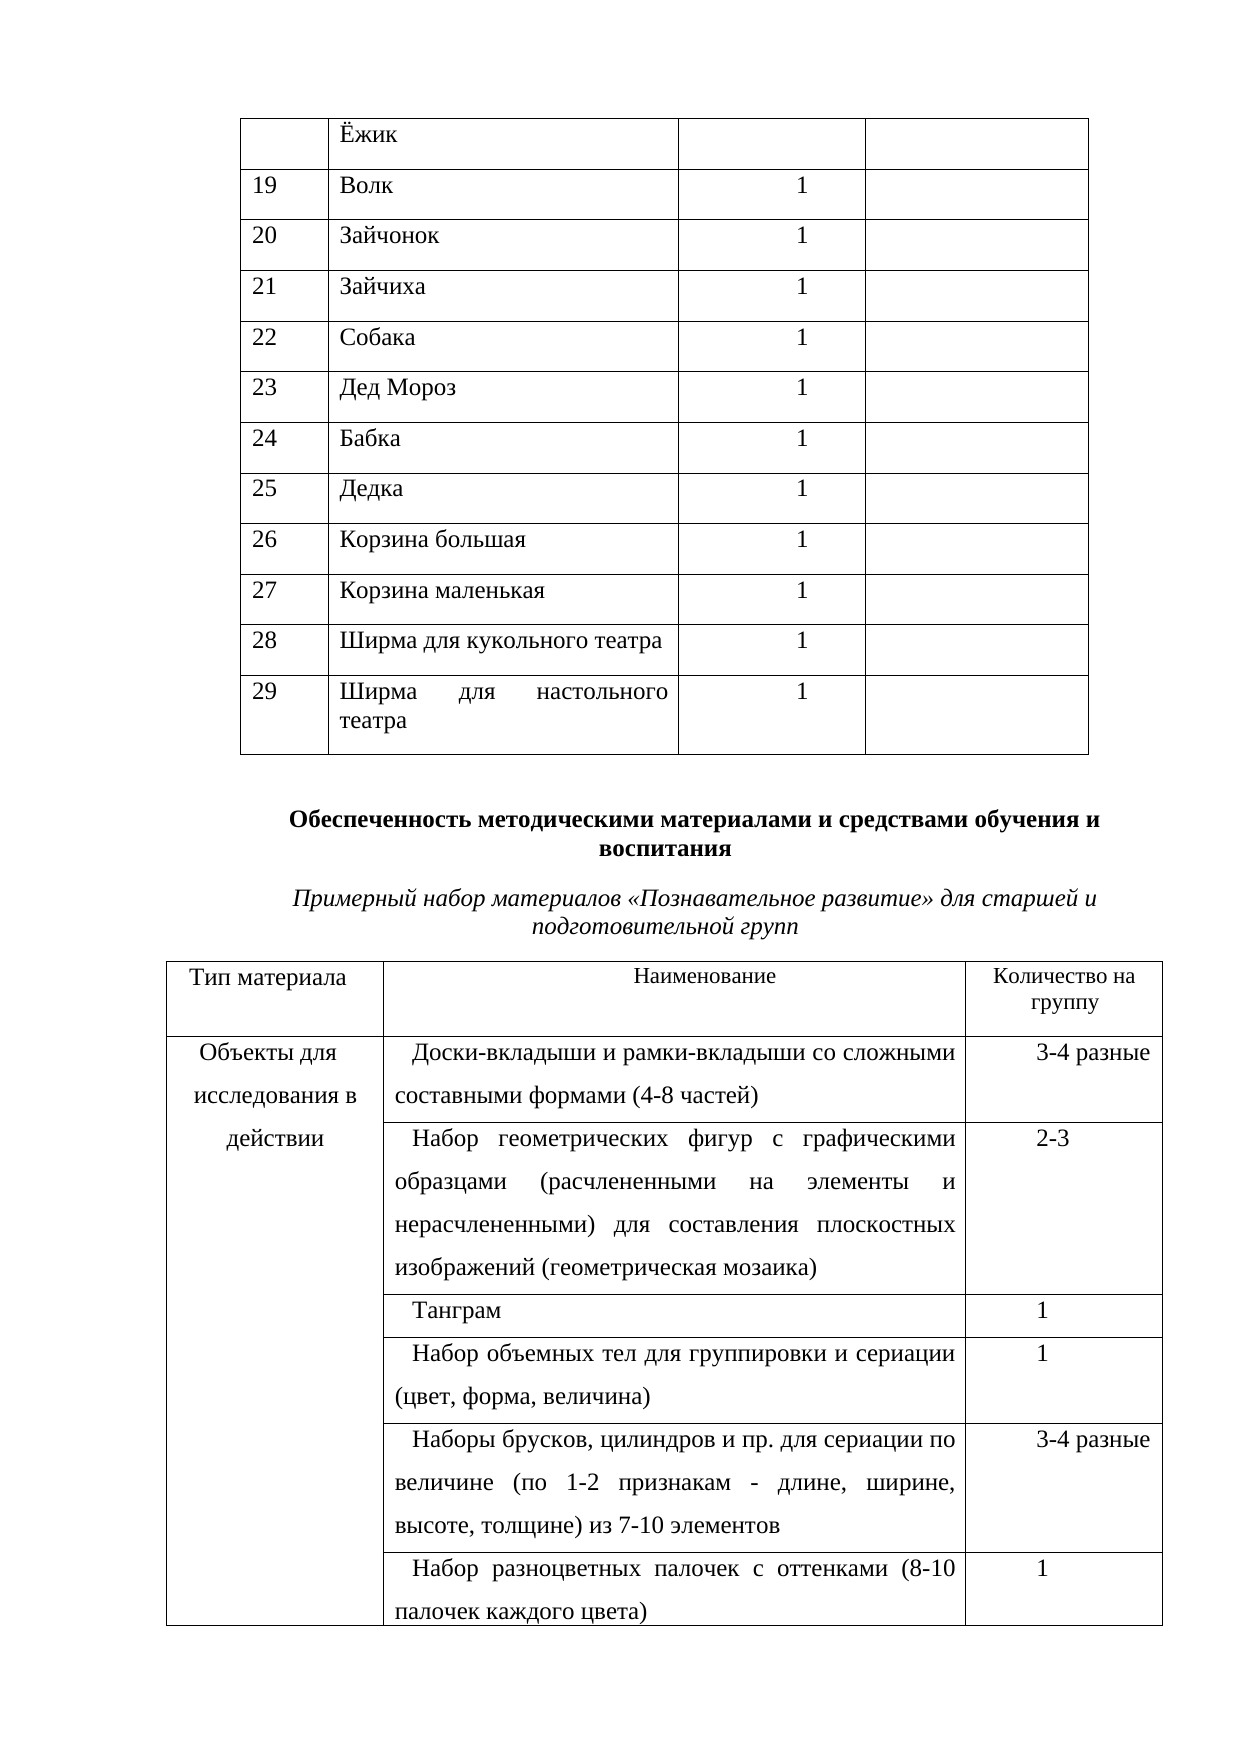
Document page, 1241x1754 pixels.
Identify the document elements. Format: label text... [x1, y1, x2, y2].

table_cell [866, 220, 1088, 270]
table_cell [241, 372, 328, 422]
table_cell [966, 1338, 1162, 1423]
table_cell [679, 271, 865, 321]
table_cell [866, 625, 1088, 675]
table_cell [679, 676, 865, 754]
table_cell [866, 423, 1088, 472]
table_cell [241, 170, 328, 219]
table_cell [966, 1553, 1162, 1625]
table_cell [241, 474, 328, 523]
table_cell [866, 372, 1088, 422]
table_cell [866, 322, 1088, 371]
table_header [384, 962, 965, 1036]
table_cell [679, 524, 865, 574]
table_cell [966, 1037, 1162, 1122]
text Примерный набор материалов «Познавательное развитие» для старшей и подготовительной групп [177, 883, 1153, 940]
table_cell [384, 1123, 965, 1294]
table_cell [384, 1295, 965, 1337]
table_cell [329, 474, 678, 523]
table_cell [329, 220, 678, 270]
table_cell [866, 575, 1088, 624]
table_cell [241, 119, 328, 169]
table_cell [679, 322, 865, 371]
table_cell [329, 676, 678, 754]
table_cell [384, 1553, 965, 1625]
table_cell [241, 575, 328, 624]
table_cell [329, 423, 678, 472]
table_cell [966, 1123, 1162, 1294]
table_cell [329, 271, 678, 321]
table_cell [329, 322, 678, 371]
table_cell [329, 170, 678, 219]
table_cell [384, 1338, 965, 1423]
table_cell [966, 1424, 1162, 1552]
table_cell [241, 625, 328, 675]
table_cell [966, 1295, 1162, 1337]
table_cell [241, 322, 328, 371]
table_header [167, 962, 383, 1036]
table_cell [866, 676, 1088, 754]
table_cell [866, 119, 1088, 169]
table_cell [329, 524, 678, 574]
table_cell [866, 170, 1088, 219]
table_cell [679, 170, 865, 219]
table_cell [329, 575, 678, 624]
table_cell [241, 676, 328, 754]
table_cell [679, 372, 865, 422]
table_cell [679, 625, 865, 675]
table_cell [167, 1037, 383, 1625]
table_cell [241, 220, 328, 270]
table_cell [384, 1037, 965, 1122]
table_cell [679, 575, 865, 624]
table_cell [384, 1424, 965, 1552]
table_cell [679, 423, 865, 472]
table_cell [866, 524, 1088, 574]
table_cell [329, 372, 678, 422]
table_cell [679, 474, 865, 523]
text Обеспеченность методическими материалами и средствами обучения и воспитания [177, 804, 1153, 862]
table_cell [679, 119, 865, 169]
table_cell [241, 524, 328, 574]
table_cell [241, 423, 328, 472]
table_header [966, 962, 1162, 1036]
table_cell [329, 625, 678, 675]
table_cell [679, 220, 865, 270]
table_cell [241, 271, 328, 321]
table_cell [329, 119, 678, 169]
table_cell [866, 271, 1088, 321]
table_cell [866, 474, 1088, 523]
